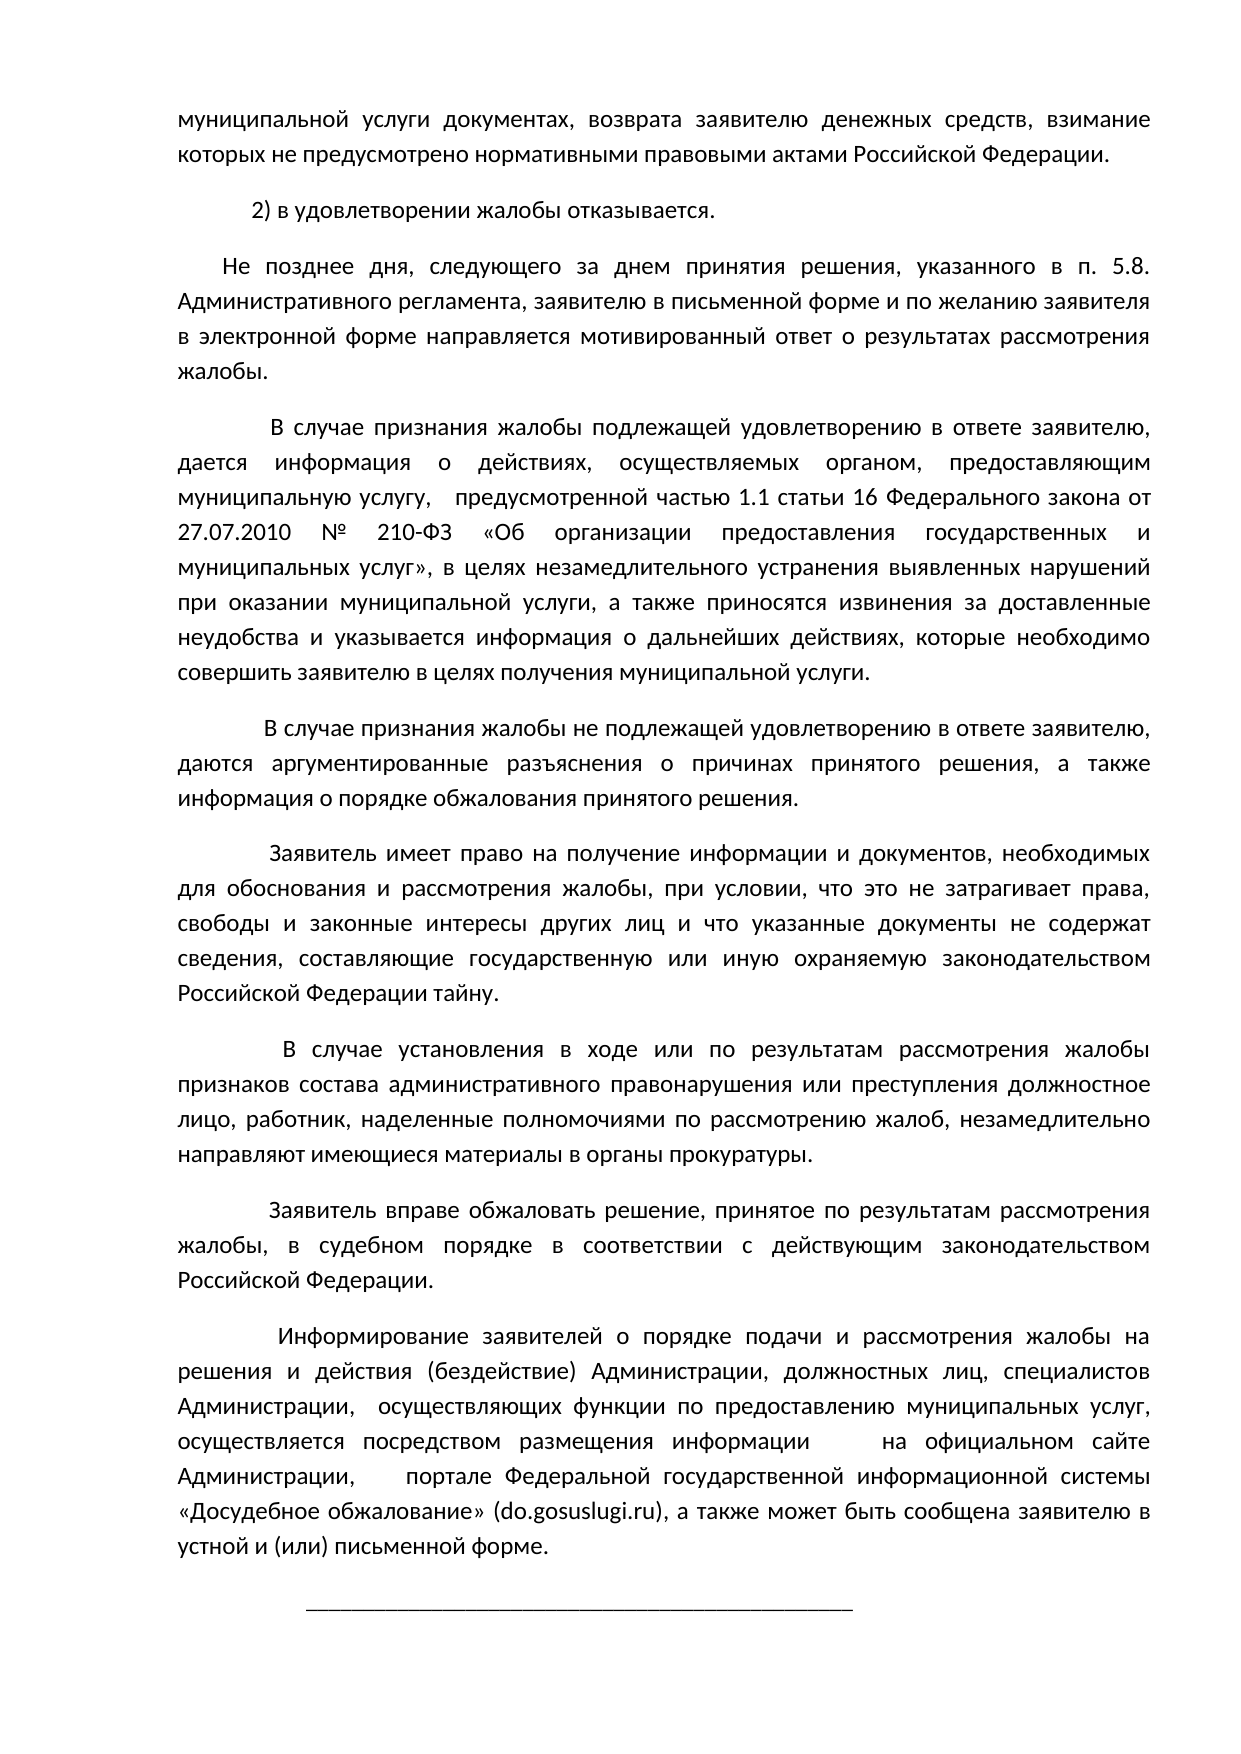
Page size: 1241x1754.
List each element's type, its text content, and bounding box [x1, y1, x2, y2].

text ________________________________________________ [177, 1586, 1152, 1614]
text Не позднее дня, следующего за днем принятия решения, указанного в п. 5.8. Административного регламента, заявителю в письменной форме и по желанию заявителя в электронной форме направляется мотивированный ответ о результатах рассмотрения жалобы. [177, 250, 1152, 386]
text 2) в удовлетворении жалобы отказывается. [177, 194, 1152, 225]
text В случае признания жалобы подлежащей удовлетворению в ответе заявителю, дается информация о действиях, осуществляемых органом, предоставляющим муниципальную услугу, предусмотренной частью 1.1 статьи 16 Федерального закона от 27.07.2010 № 210-ФЗ «Об организации предоставления государственных и муниципальных услуг», в целях незамедлительного устранения выявленных нарушений при оказании муниципальной услуги, а также приносятся извинения за доставленные неудобства и указывается информация о дальнейших действиях, которые необходимо совершить заявителю в целях получения муниципальной услуги. [177, 411, 1152, 686]
text В случае признания жалобы не подлежащей удовлетворению в ответе заявителю, даются аргументированные разъяснения о причинах принятого решения, а также информация о порядке обжалования принятого решения. [177, 712, 1152, 812]
text Информирование заявителей о порядке подачи и рассмотрения жалобы на решения и действия (бездействие) Администрации, должностных лиц, специалистов Администрации, осуществляющих функции по предоставлению муниципальных услуг, осуществляется посредством размещения информации на официальном сайте Администрации, портале Федеральной государственной информационной системы «Досудебное обжалование» (do.gosuslugi.ru), а также может быть сообщена заявителю в устной и (или) письменной форме. [177, 1320, 1152, 1561]
text В случае установления в ходе или по результатам рассмотрения жалобы признаков состава административного правонарушения или преступления должностное лицо, работник, наделенные полномочиями по рассмотрению жалоб, незамедлительно направляют имеющиеся материалы в органы прокуратуры. [177, 1033, 1152, 1169]
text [177, 103, 1152, 169]
text Заявитель имеет право на получение информации и документов, необходимых для обоснования и рассмотрения жалобы, при условии, что это не затрагивает права, свободы и законные интересы других лиц и что указанные документы не содержат сведения, составляющие государственную или иную охраняемую законодательством Российской Федерации тайну. [177, 838, 1152, 1008]
text Заявитель вправе обжаловать решение, принятое по результатам рассмотрения жалобы, в судебном порядке в соответствии с действующим законодательством Российской Федерации. [177, 1194, 1152, 1295]
